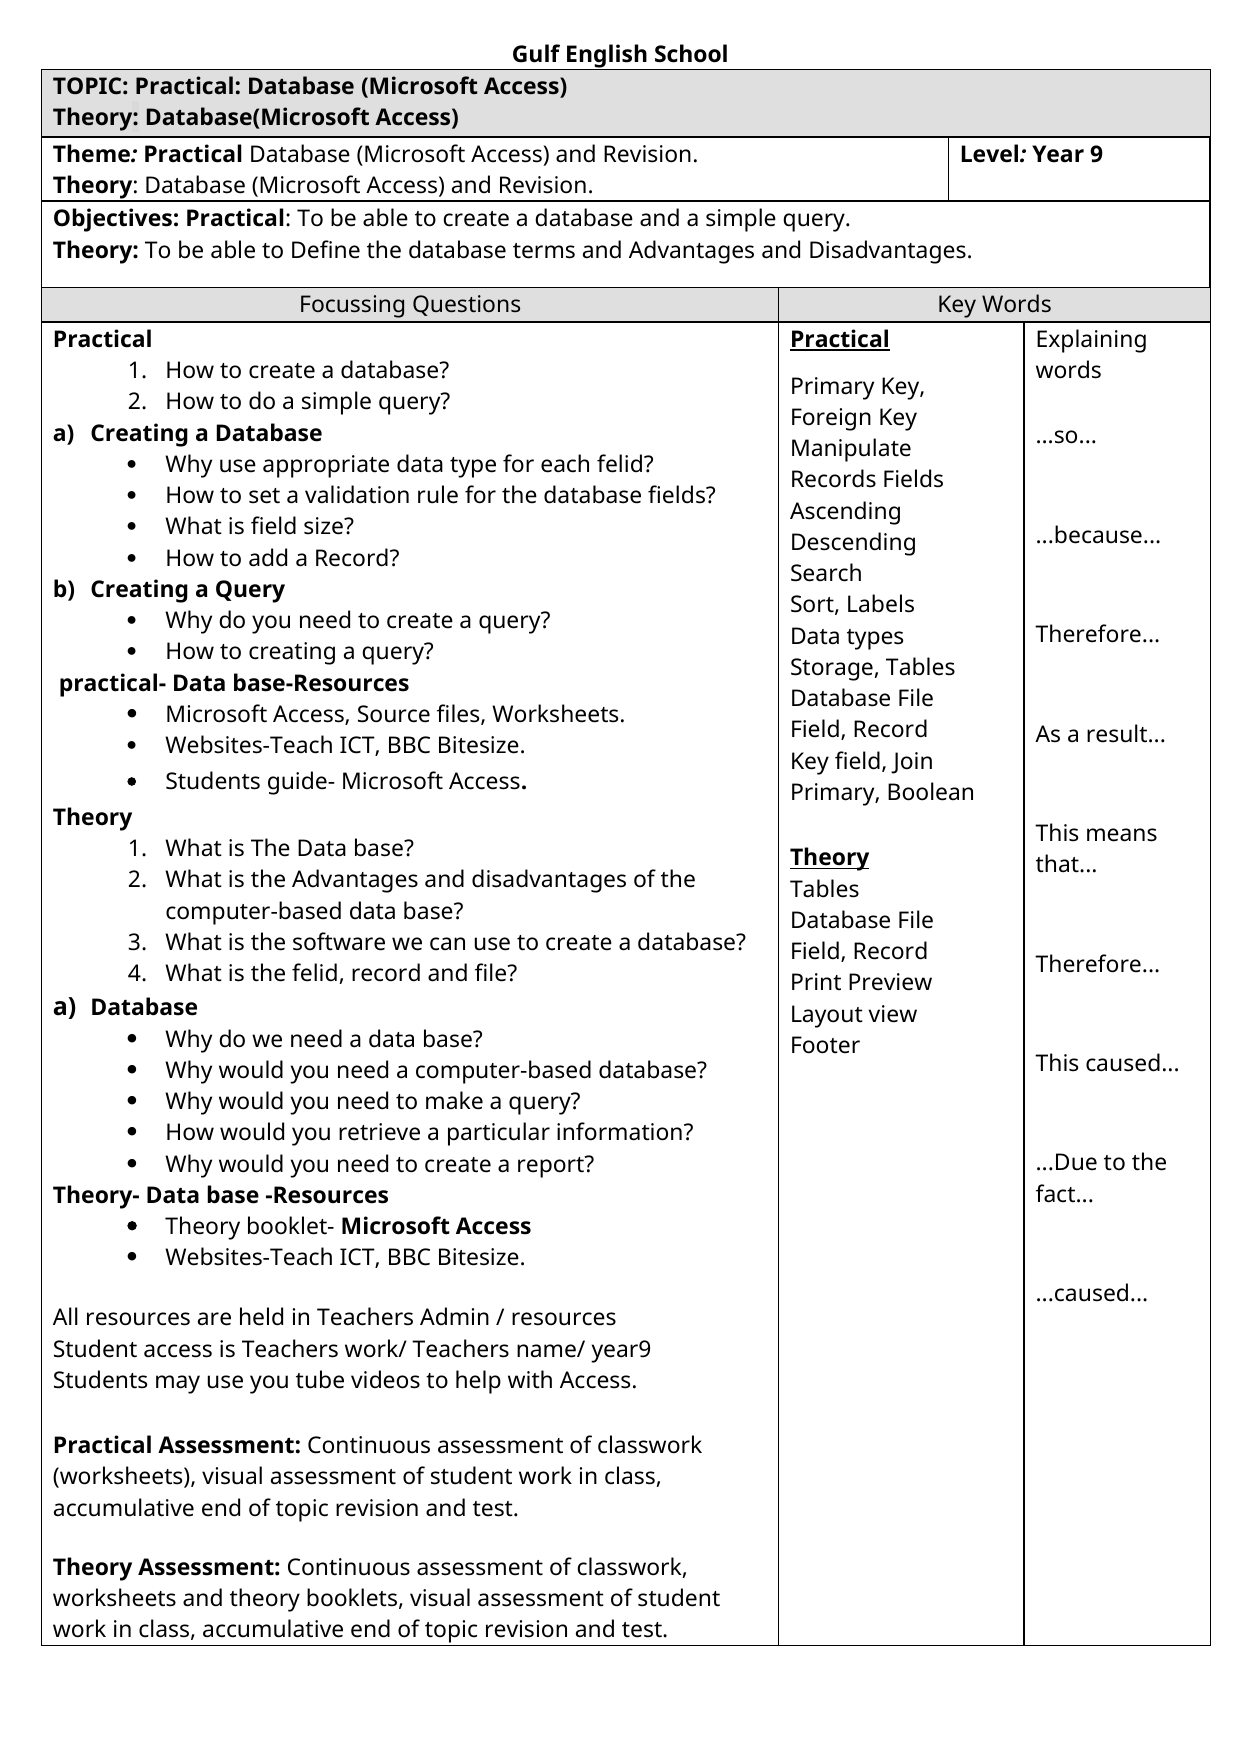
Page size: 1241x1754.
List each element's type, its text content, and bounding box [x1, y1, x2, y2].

table_cell Practical How to create a database? How to do a simple query? Creating a Database Why use appropriate data type for each felid? How to set a validation rule for the database fields? What is field size? How to add a Record? Creating a Query Why do you need to create a query? How to creating a query? practical- Data base-Resources Microsoft Access, Source files, Worksheets. Websites-Teach ICT, BBC Bitesize. Students guide- Microsoft Access. Theory What is The Data base? What is the Advantages and disadvantages of the computer-based data base? What is the software we can use to create a database? What is the felid, record and file? Database Why do we need a data base? Why would you need a computer-based database? Why would you need to make a query? How would you retrieve a particular information? Why would you need to create a report? Theory- Data base -Resources Theory booklet- Microsoft Access Websites-Teach ICT, BBC Bitesize. All resources are held in Teachers Admin / resources Student access is Teachers work/ Teachers name/ year9 Students may use you tube videos to help with Access. Practical Assessment: Continuous assessment of classwork (worksheets), visual assessment of student work in class, accumulative end of topic revision and test. Theory Assessment: Continuous assessment of classwork, worksheets and theory booklets, visual assessment of student work in class, accumulative end of topic revision and test. [42, 323, 778, 1644]
title Gulf English School [29, 37, 1211, 69]
table_cell Explaining words …so... ...because... Therefore... As a result... This means that... Therefore... This caused... ...Due to the fact... ...caused... [1025, 323, 1210, 1644]
table_cell Level: Year 9 [949, 138, 1209, 200]
table_cell Practical Primary Key, Foreign Key Manipulate Records Fields Ascending Descending Search Sort, Labels Data types Storage, Tables Database File Field, Record Key field, Join Primary, Boolean Theory Tables Database File Field, Record Print Preview Layout view Footer [779, 323, 1023, 1644]
table_cell Key Words [779, 288, 1210, 321]
table_header TOPIC: Practical: Database (Microsoft Access) Theory: Database(Microsoft Access) [42, 70, 1210, 136]
table_cell Objectives: Practical: To be able to create a database and a simple query. Theory: To be able to Define the database terms and Advantages and Disadvantages. [42, 202, 1209, 287]
table_cell Focussing Questions [42, 288, 778, 321]
table_cell Theme: Practical Database (Microsoft Access) and Revision. Theory: Database (Microsoft Access) and Revision. [42, 138, 948, 200]
